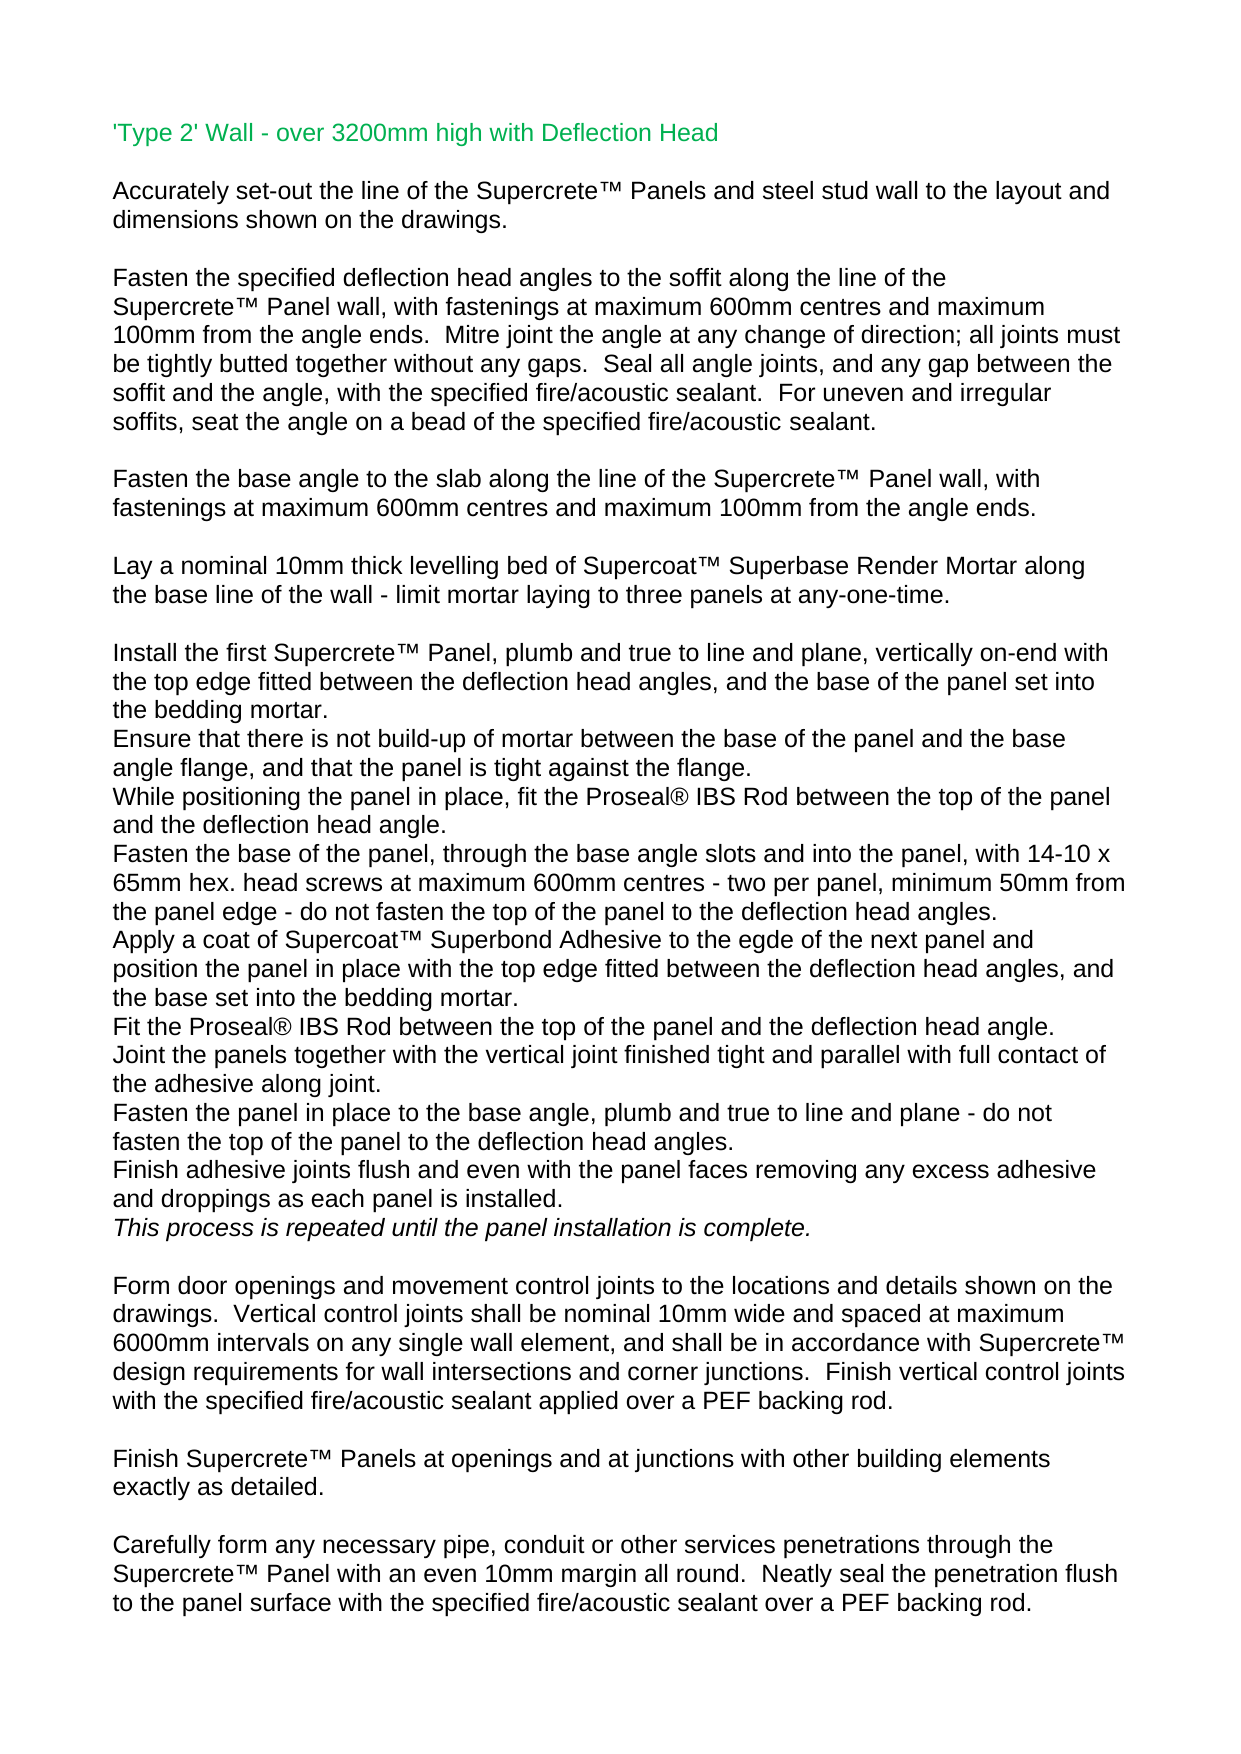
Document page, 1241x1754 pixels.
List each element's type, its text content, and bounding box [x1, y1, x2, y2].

text Carefully form any necessary pipe, conduit or other services penetrations through the Supercrete™ Panel with an even 10mm margin all round. Neatly seal the penetration flush to the panel surface with the specified fire/acoustic sealant over a PEF backing rod. [112, 1530, 1128, 1616]
text Finish Supercrete™ Panels at openings and at junctions with other building elements exactly as detailed. [112, 1443, 1128, 1501]
text Lay a nominal 10mm thick levelling bed of Supercoat™ Superbase Render Mortar along the base line of the wall - limit mortar laying to three panels at any-one-time. [112, 551, 1128, 608]
text Fasten the base angle to the slab along the line of the Supercrete™ Panel wall, with fastenings at maximum 600mm centres and maximum 100mm from the angle ends. [112, 464, 1128, 522]
text Fasten the specified deflection head angles to the soffit along the line of the Supercrete™ Panel wall, with fastenings at maximum 600mm centres and maximum 100mm from the angle ends. Mitre joint the angle at any change of direction; all joints must be tightly butted together without any gaps. Seal all angle joints, and any gap between the soffit and the angle, with the specified fire/acoustic sealant. For uneven and irregular soffits, seat the angle on a bead of the specified fire/acoustic sealant. [112, 263, 1128, 435]
text Accurately set-out the line of the Supercrete™ Panels and steel stud wall to the layout and dimensions shown on the drawings. [112, 176, 1128, 233]
text Form door openings and movement control joints to the locations and details shown on the drawings. Vertical control joints shall be nominal 10mm wide and spaced at maximum 6000mm intervals on any single wall element, and shall be in accordance with Supercrete™ design requirements for wall intersections and corner junctions. Finish vertical control joints with the specified fire/acoustic sealant applied over a PEF backing rod. [112, 1271, 1128, 1414]
text Install the first Supercrete™ Panel, plumb and true to line and plane, vertically on-end with the top edge fitted between the deflection head angles, and the base of the panel set into the bedding mortar. Ensure that there is not build-up of mortar between the base of the panel and the base angle flange, and that the panel is tight against the flange. While positioning the panel in place, fit the Proseal® IBS Rod between the top of the panel and the deflection head angle. Fasten the base of the panel, through the base angle slots and into the panel, with 14-10 x 65mm hex. head screws at maximum 600mm centres - two per panel, minimum 50mm from the panel edge - do not fasten the top of the panel to the deflection head angles. Apply a coat of Supercoat™ Superbond Adhesive to the egde of the next panel and position the panel in place with the top edge fitted between the deflection head angles, and the base set into the bedding mortar. Fit the Proseal® IBS Rod between the top of the panel and the deflection head angle. Joint the panels together with the vertical joint finished tight and parallel with full contact of the adhesive along joint. Fasten the panel in place to the base angle, plumb and true to line and plane - do not fasten the top of the panel to the deflection head angles. Finish adhesive joints flush and even with the panel faces removing any excess adhesive and droppings as each panel is installed. This process is repeated until the panel installation is complete. [112, 638, 1128, 1241]
text 'Type 2' Wall - over 3200mm high with Deflection Head [112, 118, 1128, 147]
